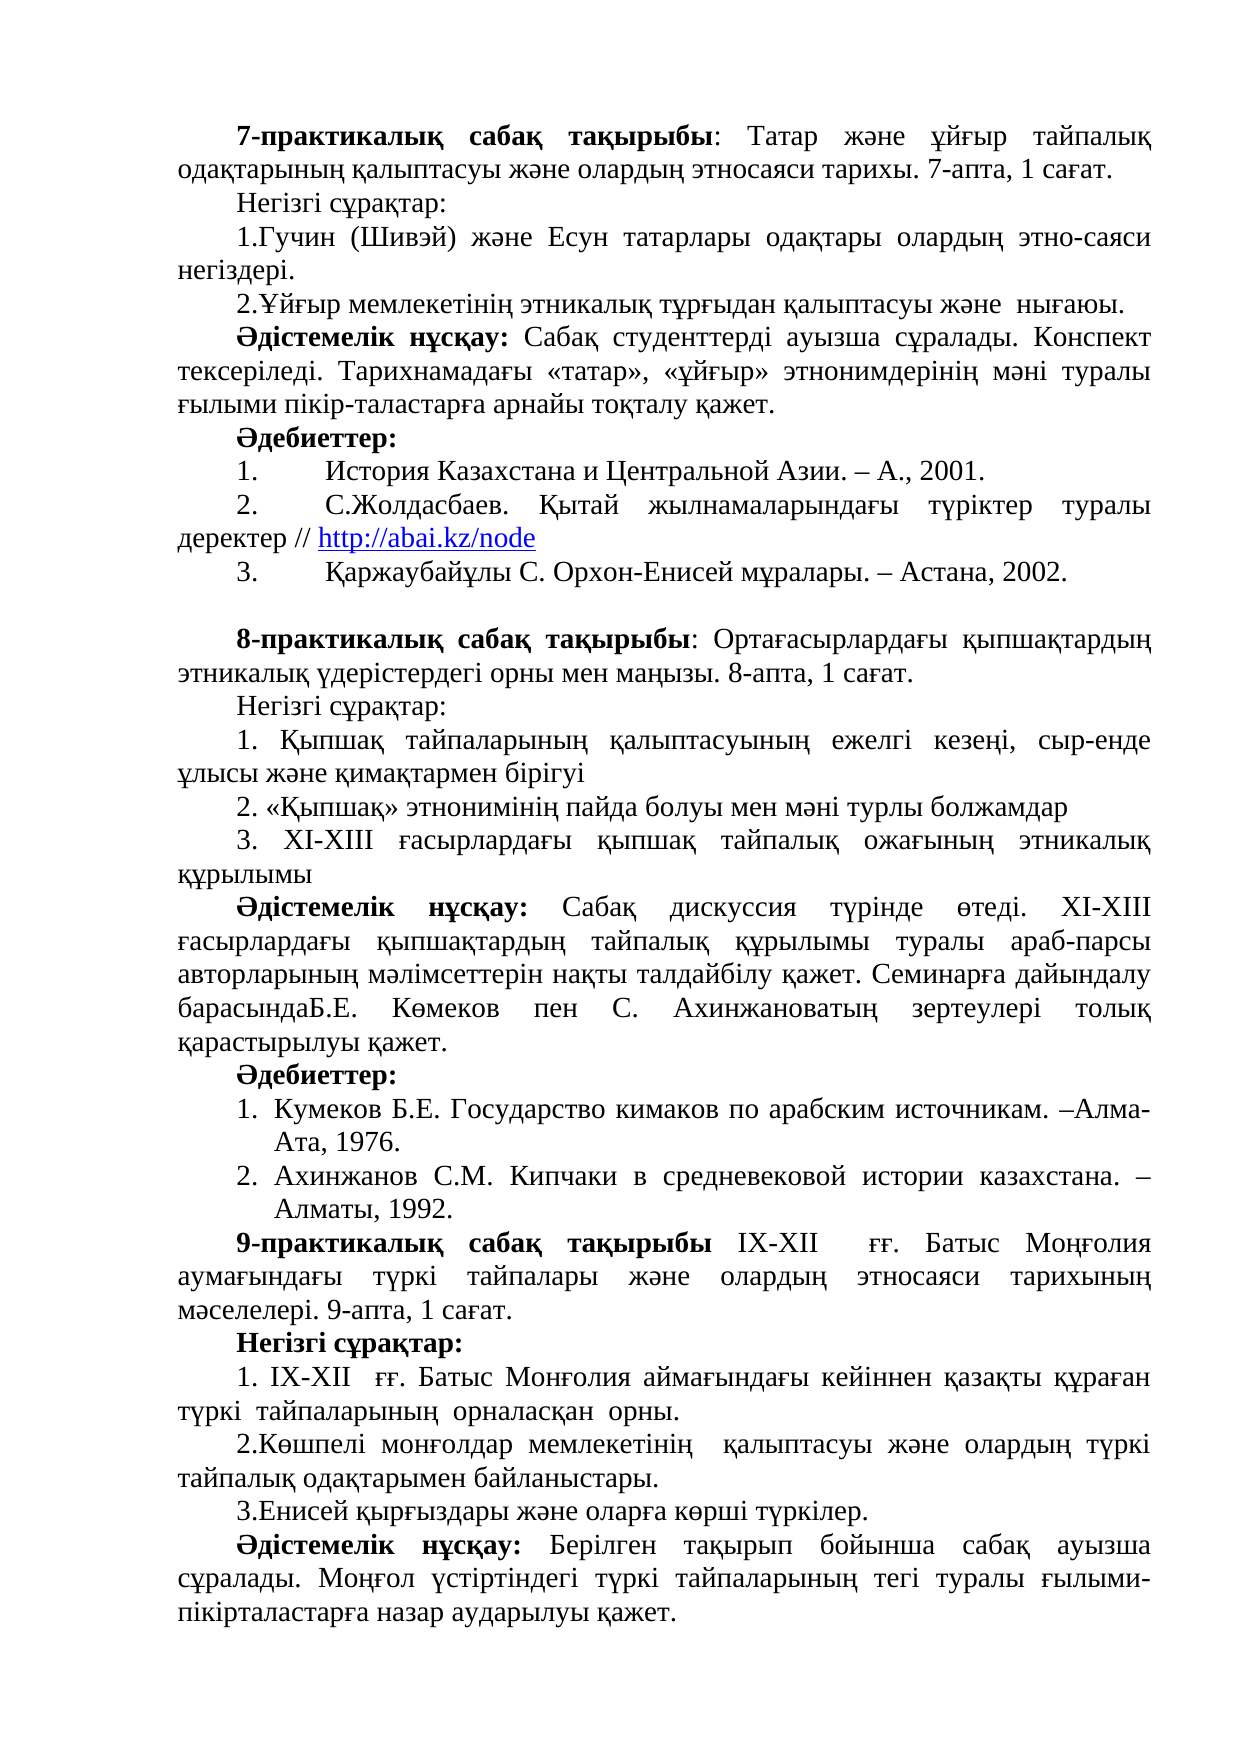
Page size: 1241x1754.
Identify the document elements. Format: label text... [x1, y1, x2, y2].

text Негізгі сұрақтар: [177, 688, 1152, 722]
text Негізгі сұрақтар: [177, 185, 1152, 219]
list Ахинжанов С.М. Кипчаки в средневековой истории казахстана. – Алматы, 1992. [236, 1158, 1152, 1225]
list История Казахстана и Центральной Азии. – А., 2001. [177, 453, 1152, 487]
text Әдістемелік нұсқау: Сабақ дискуссия түрінде өтеді. XI-XIII ғасырлардағы қыпшақтардың тайпалық құрылымы туралы араб-парсы авторларының мәлімсеттерін нақты талдайбілу қажет. Семинарға дайындалу барасындаБ.Е. Көмеков пен С. Ахинжановатың зертеулері толық қарастырылуы қажет. [177, 889, 1152, 1057]
list Кумеков Б.Е. Государство кимаков по арабским источникам. –Алма-Ата, 1976. [236, 1091, 1152, 1158]
text 3.Енисей қырғыздары және оларға көрші түркілер. [177, 1493, 1152, 1527]
text 2.Ұйғыр мемлекетінің этникалық тұрғыдан қалыптасуы және нығаюы. [177, 286, 1152, 319]
list Қаржаубайұлы С. Орхон-Енисей мұралары. – Астана, 2002. [177, 554, 1152, 588]
text 2.Көшпелі монғолдар мемлекетінің қалыптасуы және олардың түркі тайпалық одақтарымен байланыстары. [177, 1426, 1152, 1493]
text Әдебиеттер: [177, 420, 1152, 453]
text Негізгі сұрақтар: [177, 1326, 1152, 1359]
text 2. «Қыпшақ» этнонимінің пайда болуы мен мәні турлы болжамдар [177, 789, 1152, 822]
list С.Жолдасбаев. Қытай жылнамаларындағы түріктер туралы деректер // http://abai.kz/node [177, 487, 1152, 554]
text Әдістемелік нұсқау: Берілген тақырып бойынша сабақ ауызша сұралады. Моңғол үстіртіндегі түркі тайпаларының тегі туралы ғылыми-пікірталастарға назар аударылуы қажет. [177, 1527, 1152, 1627]
text Әдістемелік нұсқау: Сабақ студенттерді ауызша сұралады. Конспект тексеріледі. Тарихнамадағы «татар», «ұйғыр» этнонимдерінің мәні туралы ғылыми пікір-таластарға арнайы тоқталу қажет. [177, 319, 1152, 420]
text 1.Гучин (Шивэй) және Есун татарлары одақтары олардың этно-саяси негіздері. [177, 219, 1152, 286]
text 7-практикалық сабақ тақырыбы: Татар және ұйғыр тайпалық одақтарының қалыптасуы және олардың этносаяси тарихы. 7-апта, 1 сағат. [177, 118, 1152, 185]
text Әдебиеттер: [177, 1057, 1152, 1091]
text 1. Қыпшақ тайпаларының қалыптасуының ежелгі кезеңі, сыр-енде ұлысы және қимақтармен бірігуі [177, 722, 1152, 789]
text 3. XI-XIII ғасырлардағы қыпшақ тайпалық ожағының этникалық құрылымы [177, 822, 1152, 889]
text 9-практикалық сабақ тақырыбы ІХ-ХІІ ғғ. Батыс Моңғолия аумағындағы түркі тайпалары және олардың этносаяси тарихының мәселелері. 9-апта, 1 сағат. [177, 1225, 1152, 1326]
text 8-практикалық сабақ тақырыбы: Ортағасырлардағы қыпшақтардың этникалық үдерістердегі орны мен маңызы. 8-апта, 1 сағат. [177, 621, 1152, 688]
text 1. ІХ-ХІІ ғғ. Батыс Монғолия аймағындағы кейіннен қазақты құраған түркі тайпаларының орналасқан орны. [177, 1359, 1152, 1426]
